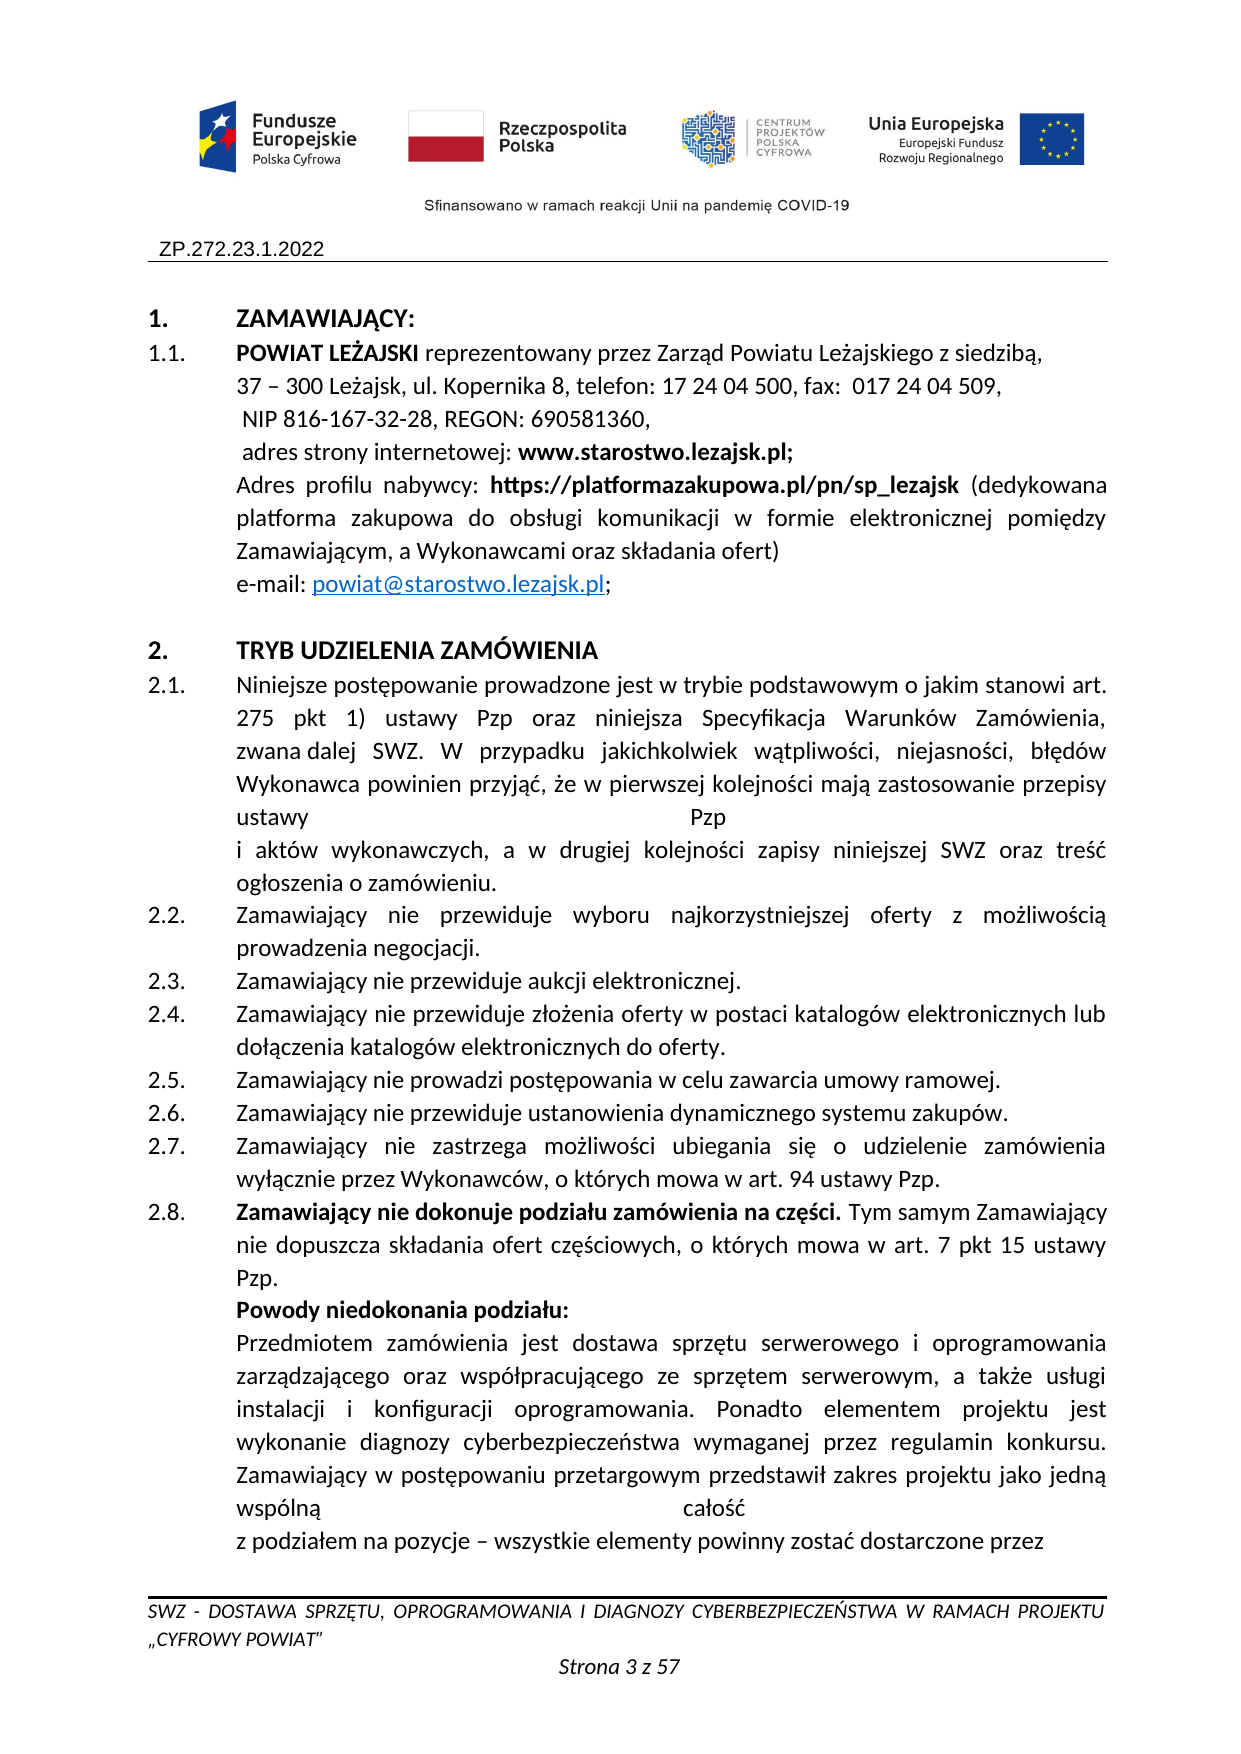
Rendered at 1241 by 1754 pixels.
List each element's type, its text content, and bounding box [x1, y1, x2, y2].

list Zamawiający nie przewiduje złożenia oferty w postaci katalogów elektronicznych lub dołączenia katalogów elektronicznych do oferty. [148, 998, 1107, 1062]
list ZAMAWIAJĄCY: [148, 302, 1107, 335]
list Powody niedokonania podziału: [236, 1294, 1107, 1325]
list Przedmiotem zamówienia jest dostawa sprzętu serwerowego i oprogramowania zarządzającego oraz współpracującego ze sprzętem serwerowym, a także usługi instalacji i konfiguracji oprogramowania. Ponadto elementem projektu jest wykonanie diagnozy cyberbezpieczeństwa wymaganej przez regulamin konkursu. Zamawiający w postępowaniu przetargowym przedstawił zakres projektu jako jedną wspólną całość z podziałem na pozycje – wszystkie elementy powinny zostać dostarczone przez [236, 1327, 1107, 1556]
list Zamawiający nie przewiduje aukcji elektronicznej. [148, 965, 1107, 996]
list Niniejsze postępowanie prowadzone jest w trybie podstawowym o jakim stanowi art. 275 pkt 1) ustawy Pzp oraz niniejsza Specyfikacja Warunków Zamówienia, zwana dalej SWZ. W przypadku jakichkolwiek wątpliwości, niejasności, błędów Wykonawca powinien przyjąć, że w pierwszej kolejności mają zastosowanie przepisy ustawy Pzp i aktów wykonawczych, a w drugiej kolejności zapisy niniejszej SWZ oraz treść ogłoszenia o zamówieniu. [148, 669, 1107, 897]
list TRYB UDZIELENIA ZAMÓWIENIA [148, 633, 1107, 667]
list NIP 816-167-32-28, REGON: 690581360, [236, 403, 1107, 434]
list Zamawiający nie dokonuje podziału zamówienia na części. Tym samym Zamawiający nie dopuszcza składania ofert częściowych, o których mowa w art. 7 pkt 15 ustawy Pzp. [148, 1196, 1107, 1292]
list POWIAT LEŻAJSKI reprezentowany przez Zarząd Powiatu Leżajskiego z siedzibą, [148, 337, 1107, 368]
list 37 – 300 Leżajsk, ul. Kopernika 8, telefon: 17 24 04 500, fax: 017 24 04 509, [236, 370, 1107, 401]
list Zamawiający nie przewiduje ustanowienia dynamicznego systemu zakupów. [148, 1097, 1107, 1128]
list Adres profilu nabywcy: https://platformazakupowa.pl/pn/sp_lezajsk (dedykowana platforma zakupowa do obsługi komunikacji w formie elektronicznej pomiędzy Zamawiającym, a Wykonawcami oraz składania ofert) [236, 469, 1107, 565]
picture [158, 73, 1085, 237]
list adres strony internetowej: www.starostwo.lezajsk.pl; [236, 436, 1107, 467]
list Zamawiający nie zastrzega możliwości ubiegania się o udzielenie zamówienia wyłącznie przez Wykonawców, o których mowa w art. 94 ustawy Pzp. [148, 1130, 1107, 1193]
list e-mail: powiat@starostwo.lezajsk.pl; [236, 568, 1107, 598]
list Zamawiający nie przewiduje wyboru najkorzystniejszej oferty z możliwością prowadzenia negocjacji. [148, 899, 1107, 963]
list Zamawiający nie prowadzi postępowania w celu zawarcia umowy ramowej. [148, 1064, 1107, 1095]
